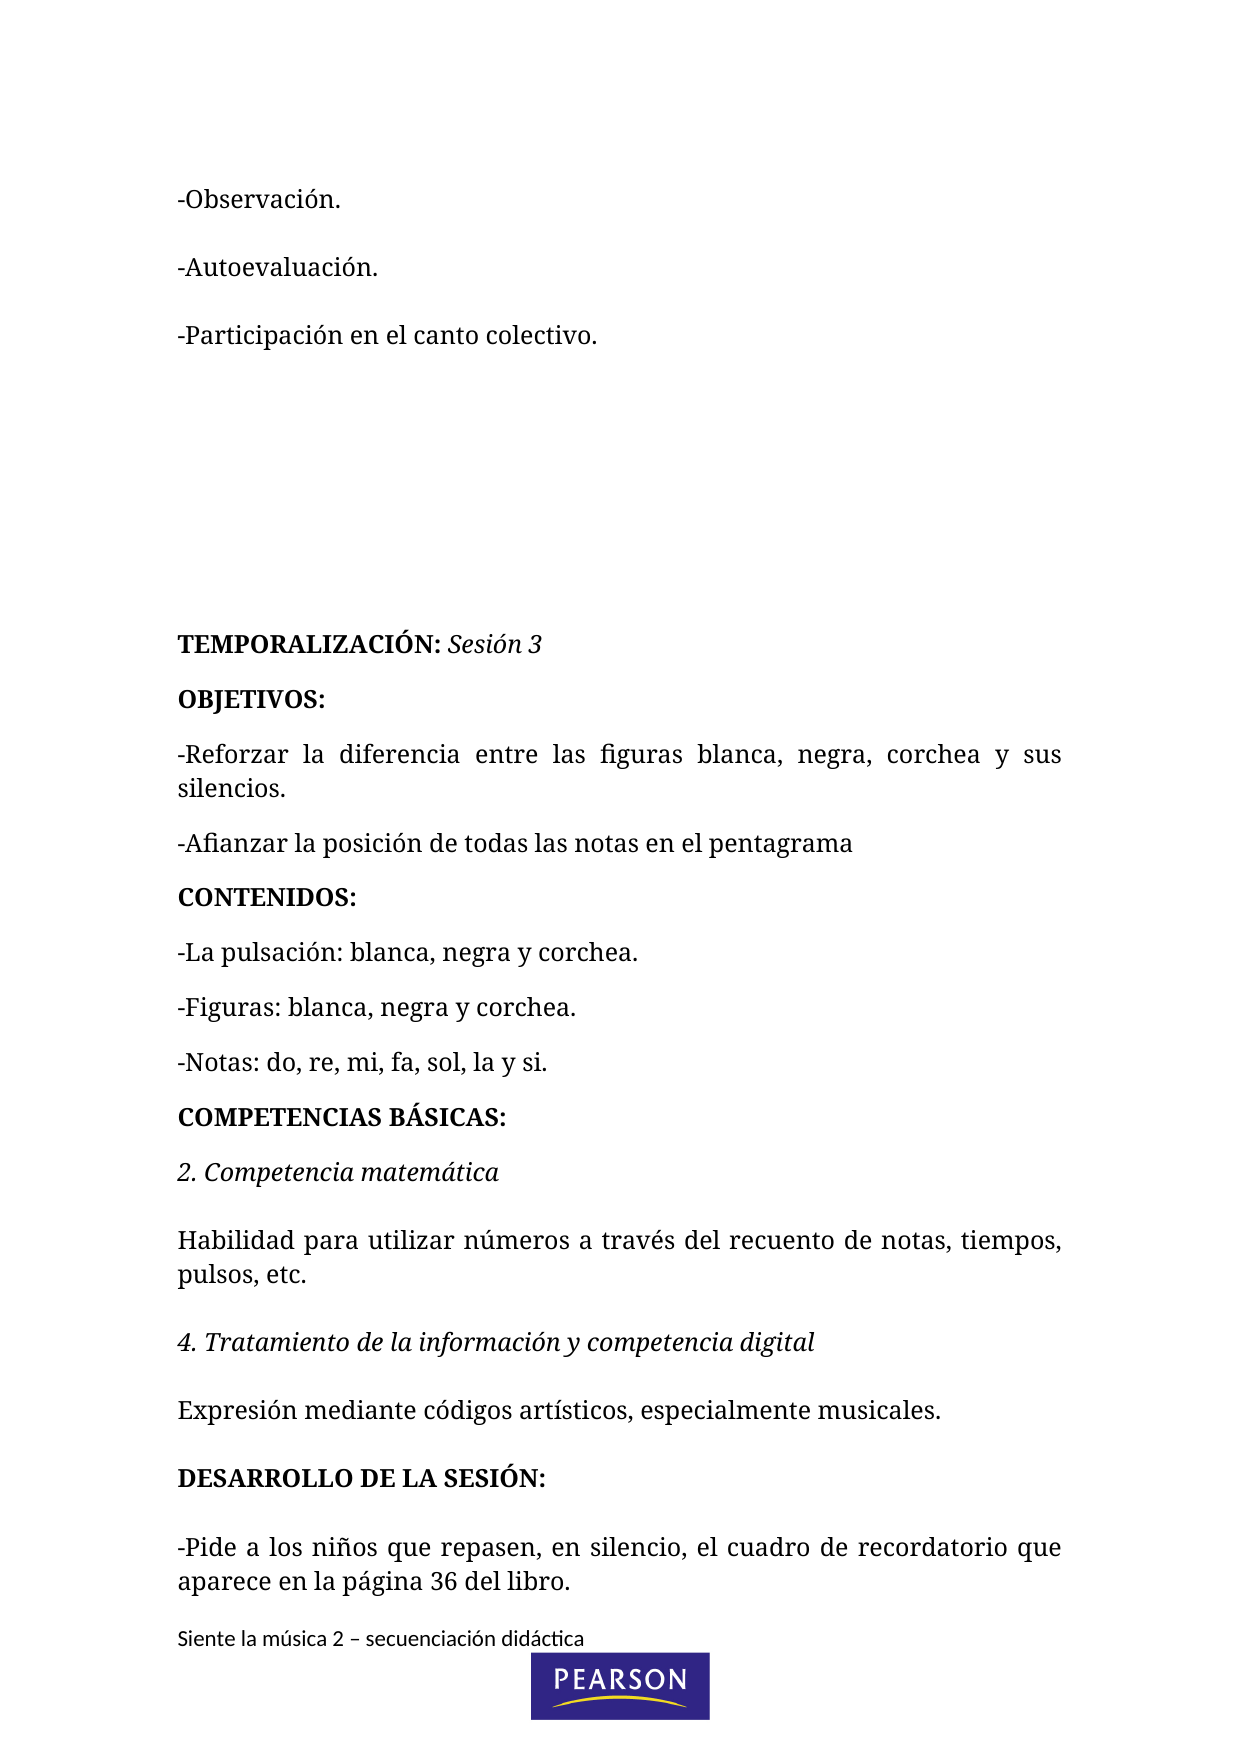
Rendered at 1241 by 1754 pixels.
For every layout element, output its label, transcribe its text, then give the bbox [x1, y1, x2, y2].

text -La pulsación: blanca, negra y corchea. [177, 935, 1063, 969]
text -Notas: do, re, mi, fa, sol, la y si. [177, 1045, 1063, 1079]
text 2. Competencia matemática [177, 1154, 1063, 1189]
text -Reforzar la diferencia entre las figuras blanca, negra, corchea y sus silencios. [177, 736, 1063, 804]
text TEMPORALIZACIÓN: Sesión 3 [177, 626, 1063, 661]
text Expresión mediante códigos artísticos, especialmente musicales. [177, 1393, 1063, 1427]
text 4. Tratamiento de la información y competencia digital [177, 1325, 1063, 1359]
text -Participación en el canto colectivo. [177, 318, 1063, 352]
text -Observación. [177, 182, 1063, 216]
text Habilidad para utilizar números a través del recuento de notas, tiempos, pulsos, etc. [177, 1223, 1063, 1291]
text -Autoevaluación. [177, 250, 1063, 284]
text OBJETIVOS: [177, 681, 1063, 715]
text CONTENIDOS: [177, 880, 1063, 914]
text COMPETENCIAS BÁSICAS: [177, 1100, 1063, 1134]
picture [524, 1648, 716, 1725]
text -Figuras: blanca, negra y corchea. [177, 990, 1063, 1024]
text -Pide a los niños que repasen, en silencio, el cuadro de recordatorio que aparece en la página 36 del libro. [177, 1529, 1063, 1597]
text DESARROLLO DE LA SESIÓN: [177, 1461, 1063, 1495]
text -Afianzar la posición de todas las notas en el pentagrama [177, 825, 1063, 859]
